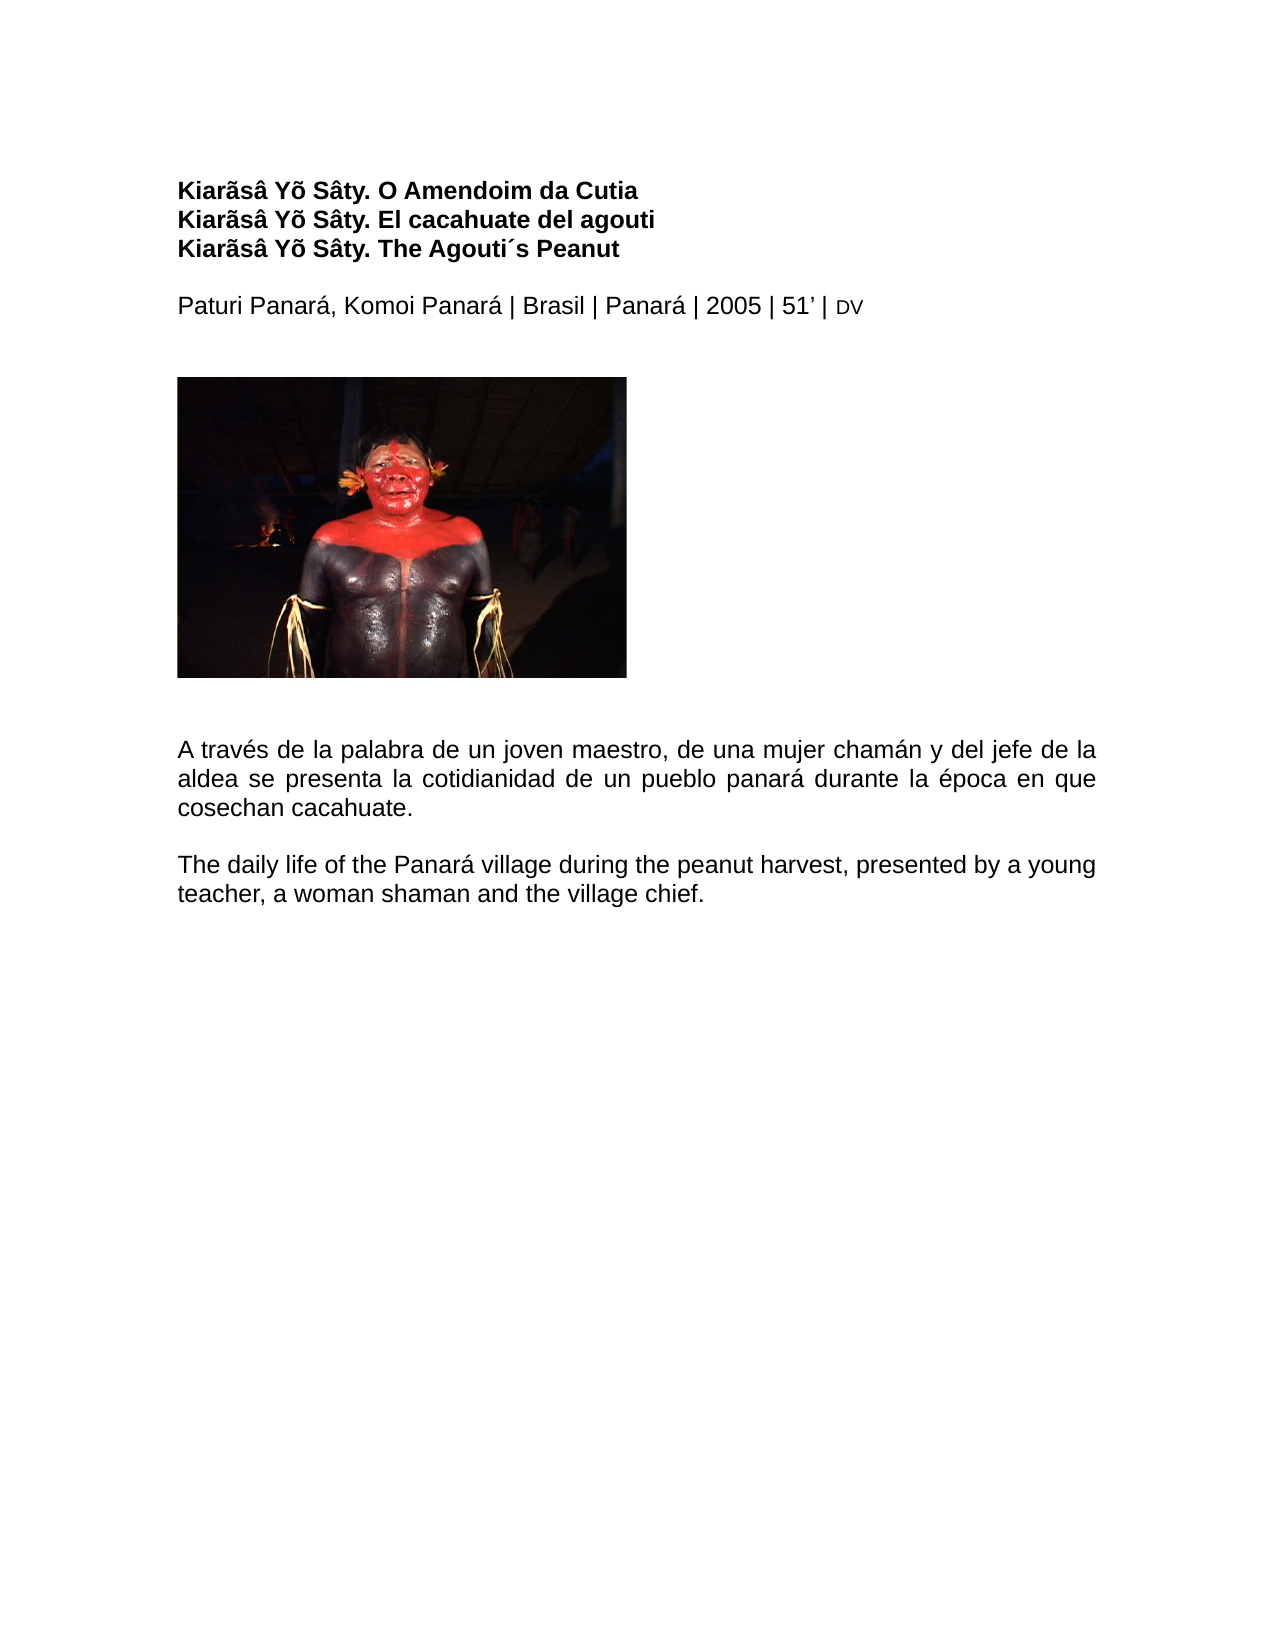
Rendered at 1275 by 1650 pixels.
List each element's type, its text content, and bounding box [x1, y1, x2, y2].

text Kiarãsâ Yõ Sâty. The Agouti´s Peanut [177, 234, 1098, 263]
text Kiarãsâ Yõ Sâty. El cacahuate del agouti [177, 205, 1098, 234]
text Kiarãsâ Yõ Sâty. O Amendoim da Cutia [177, 176, 1098, 205]
picture [177, 377, 627, 678]
text A través de la palabra de un joven maestro, de una mujer chamán y del jefe de la aldea se presenta la cotidianidad de un pueblo panará durante la época en que cosechan cacahuate. [177, 735, 1098, 821]
text The daily life of the Panará village during the peanut harvest, presented by a young teacher, a woman shaman and the village chief. [177, 850, 1098, 908]
text Paturi Panará, Komoi Panará | Brasil | Panará | 2005 | 51’ | dv [177, 291, 1098, 320]
